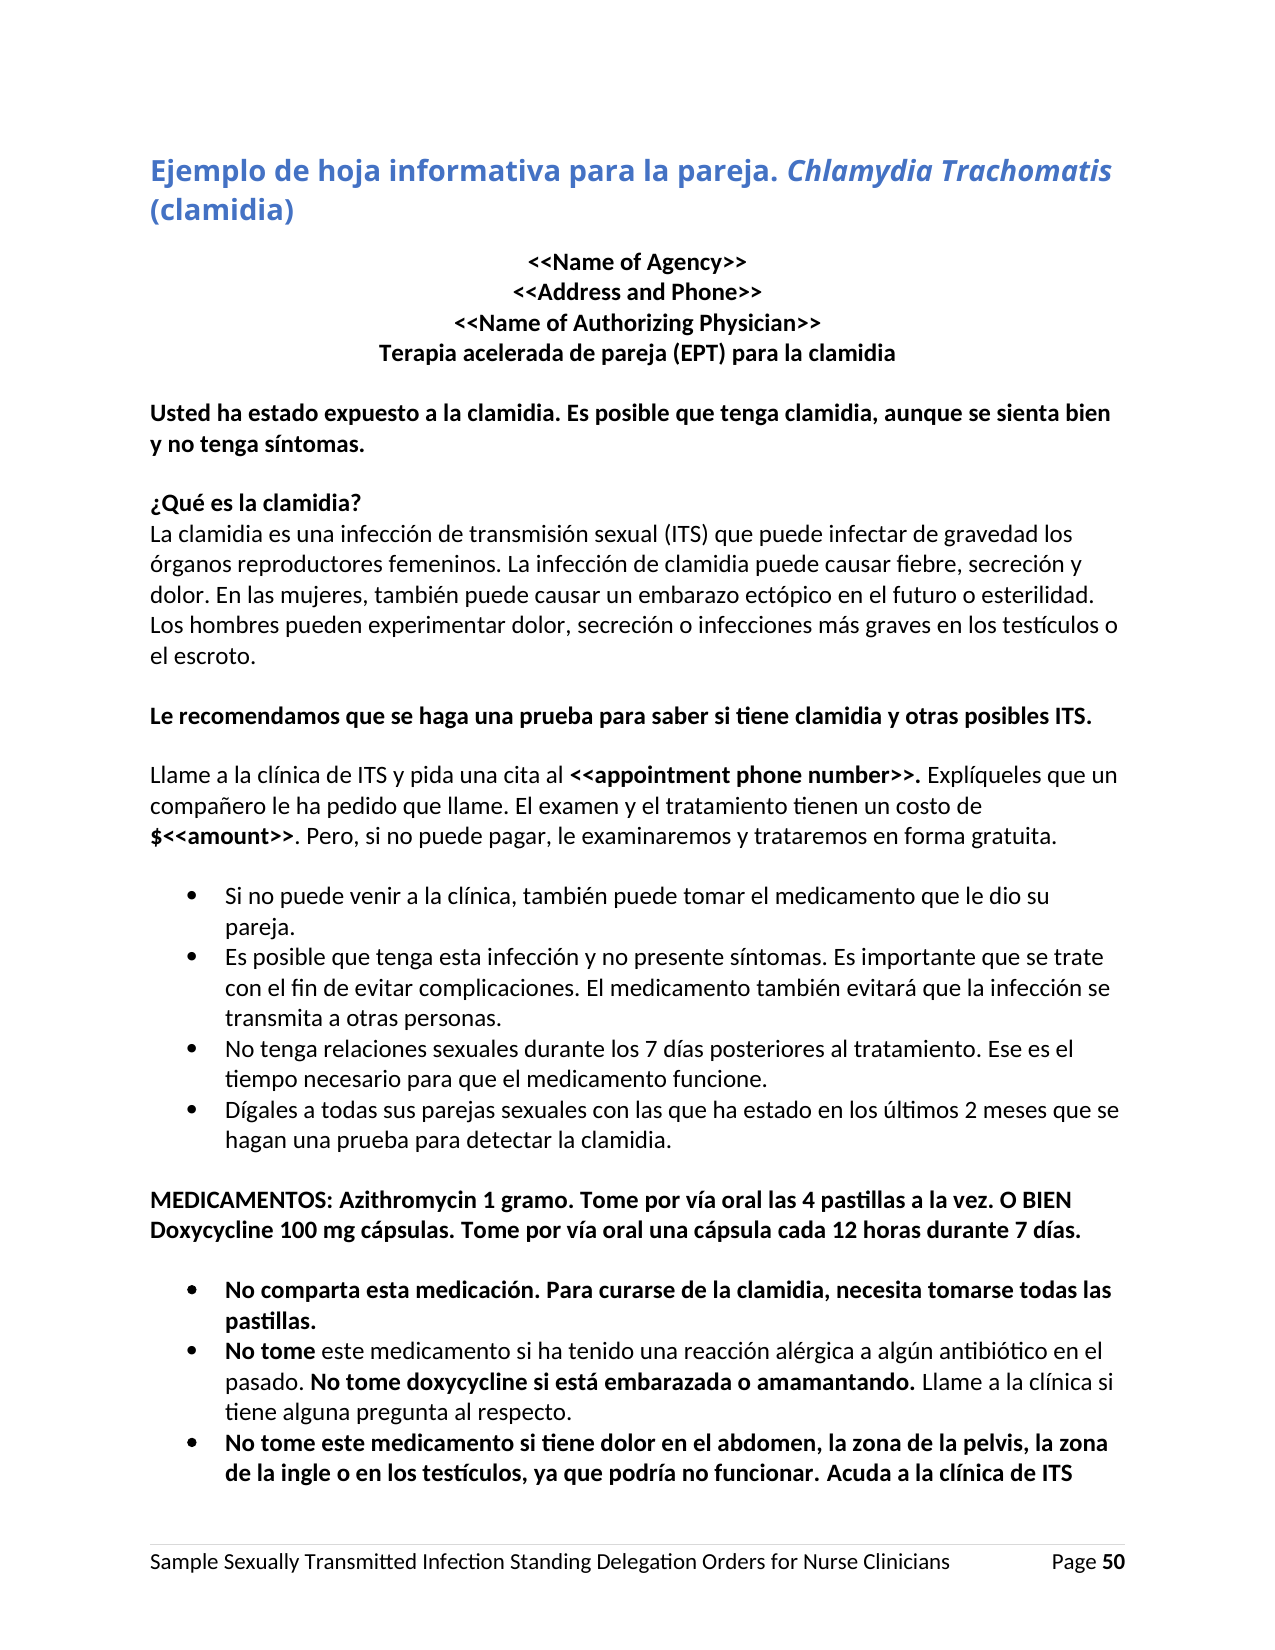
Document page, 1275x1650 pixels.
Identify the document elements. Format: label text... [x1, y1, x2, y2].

text ¿Qué es la clamidia? [150, 487, 1125, 518]
subtitle Ejemplo de hoja informativa para la pareja. Chlamydia Trachomatis (clamidia) [150, 150, 1125, 229]
text <<Name of Authorizing Physician>> [150, 307, 1125, 338]
list Si no puede venir a la clínica, también puede tomar el medicamento que le dio su pareja. [187, 880, 1125, 941]
text Terapia acelerada de pareja (EPT) para la clamidia [150, 338, 1125, 368]
text Le recomendamos que se haga una prueba para saber si tiene clamidia y otras posibles ITS. [150, 700, 1125, 730]
list No tenga relaciones sexuales durante los 7 días posteriores al tratamiento. Ese es el tiempo necesario para que el medicamento funcione. [187, 1033, 1125, 1094]
text MEDICAMENTOS: Azithromycin 1 gramo. Tome por vía oral las 4 pastillas a la vez. O BIEN Doxycycline 100 mg cápsulas. Tome por vía oral una cápsula cada 12 horas durante 7 días. [150, 1184, 1125, 1245]
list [187, 1427, 1125, 1488]
text Usted ha estado expuesto a la clamidia. Es posible que tenga clamidia, aunque se sienta bien y no tenga síntomas. [150, 397, 1125, 458]
list Dígales a todas sus parejas sexuales con las que ha estado en los últimos 2 meses que se hagan una prueba para detectar la clamidia. [187, 1094, 1125, 1155]
list No comparta esta medicación. Para curarse de la clamidia, necesita tomarse todas las pastillas. [187, 1274, 1125, 1335]
text <<Address and Phone>> [150, 277, 1125, 307]
list Es posible que tenga esta infección y no presente síntomas. Es importante que se trate con el fin de evitar complicaciones. El medicamento también evitará que la infección se transmita a otras personas. [187, 941, 1125, 1033]
text <<Name of Agency>> [150, 246, 1125, 277]
text Llame a la clínica de ITS y pida una cita al <<appointment phone number>>. Explíqueles que un compañero le ha pedido que llame. El examen y el tratamiento tienen un costo de $<<amount>>. Pero, si no puede pagar, le examinaremos y trataremos en forma gratuita. [150, 759, 1125, 851]
text La clamidia es una infección de transmisión sexual (ITS) que puede infectar de gravedad los órganos reproductores femeninos. La infección de clamidia puede causar fiebre, secreción y dolor. En las mujeres, también puede causar un embarazo ectópico en el futuro o esterilidad. Los hombres pueden experimentar dolor, secreción o infecciones más graves en los testículos o el escroto. [150, 518, 1125, 671]
list No tome este medicamento si ha tenido una reacción alérgica a algún antibiótico en el pasado. No tome doxycycline si está embarazada o amamantando. Llame a la clínica si tiene alguna pregunta al respecto. [187, 1335, 1125, 1427]
